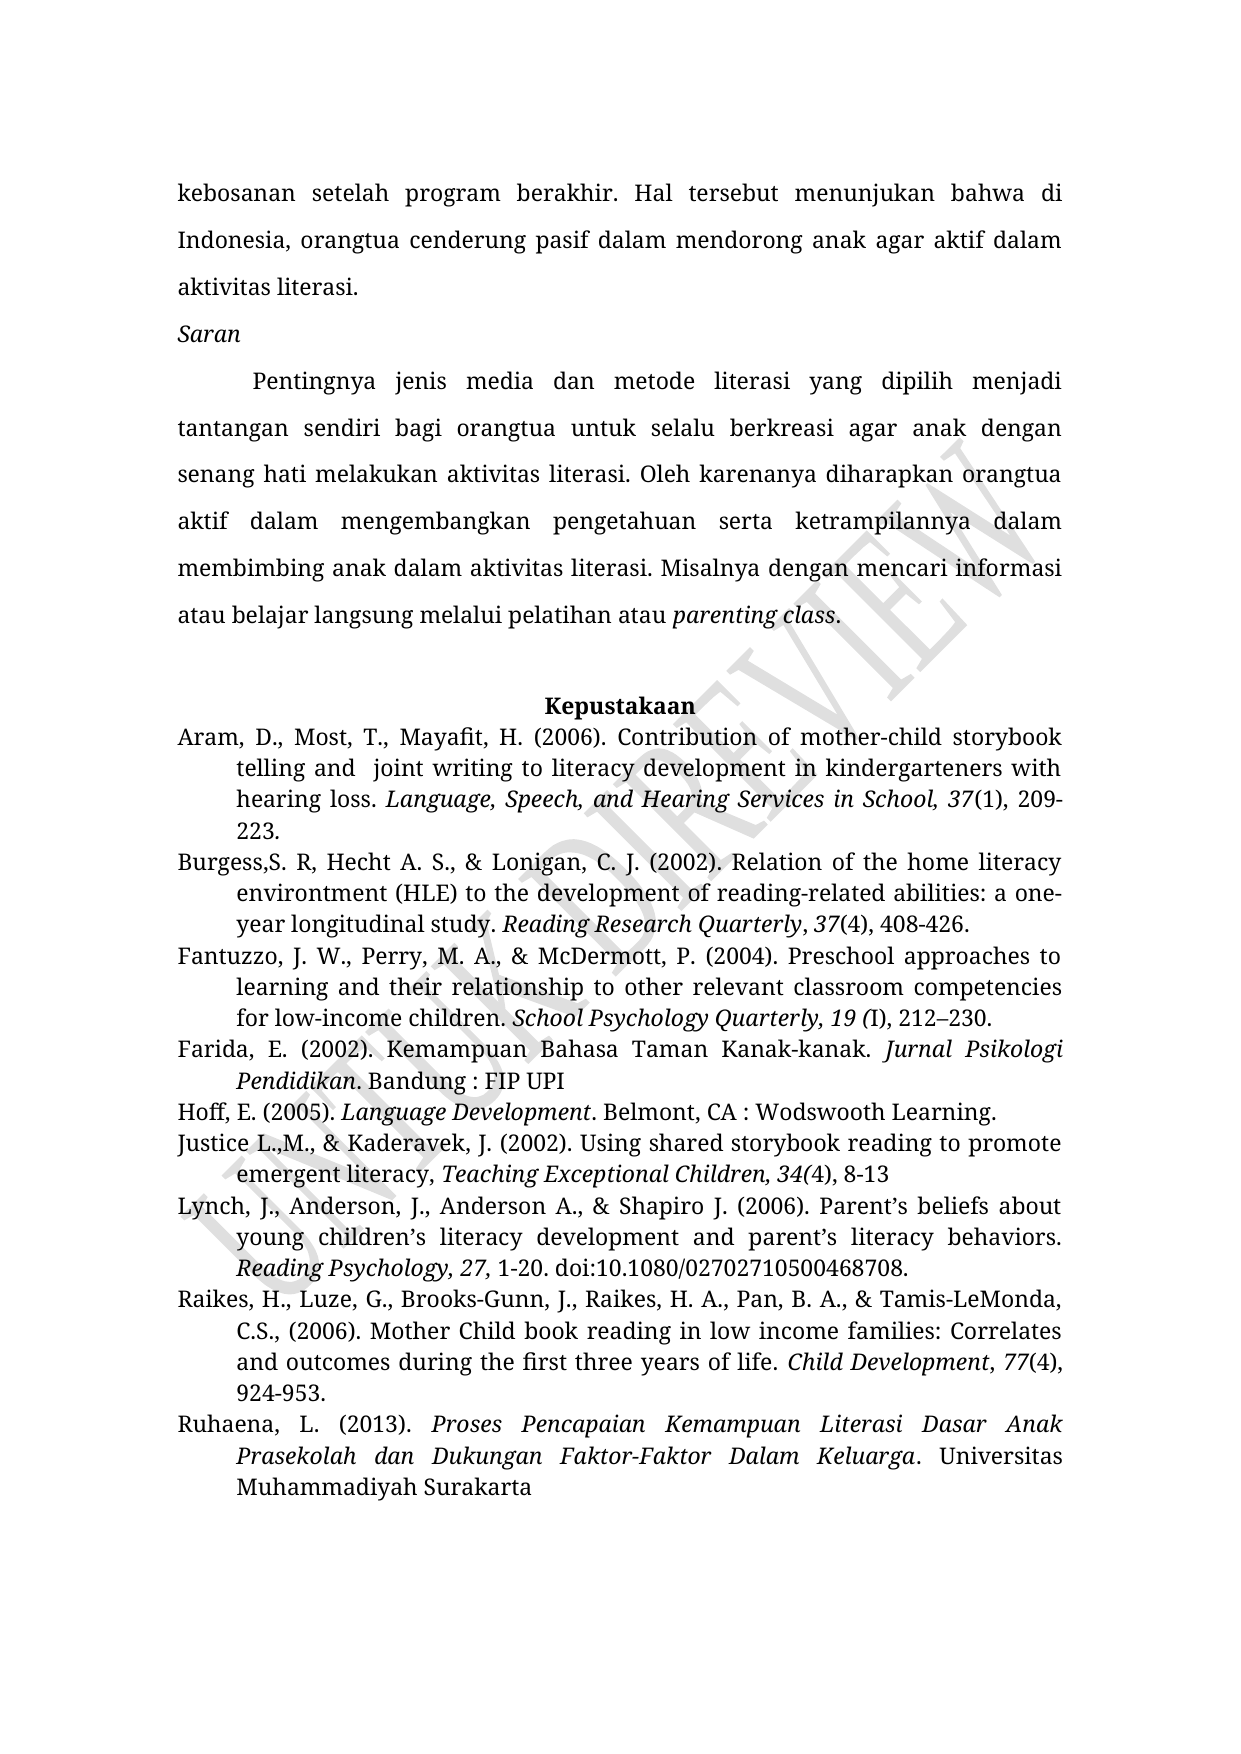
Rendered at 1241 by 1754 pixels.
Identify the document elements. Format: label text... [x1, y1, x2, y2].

text Fantuzzo, J. W., Perry, M. A., & McDermott, P. (2004). Preschool approaches to learning and their relationship to other relevant classroom competencies for low-income children. School Psychology Quarterly, 19 (I), 212–230. [177, 940, 1063, 1033]
text Raikes, H., Luze, G., Brooks-Gunn, J., Raikes, H. A., Pan, B. A., & Tamis-LeMonda, C.S., (2006). Mother Child book reading in low income families: Correlates and outcomes during the first three years of life. Child Development, 77(4), 924-953. [177, 1283, 1063, 1408]
text Kepustakaan [177, 690, 1063, 721]
text Lynch, J., Anderson, J., Anderson A., & Shapiro J. (2006). Parent’s beliefs about young children’s literacy development and parent’s literacy behaviors. Reading Psychology, 27, 1-20. doi:10.1080/02702710500468708. [177, 1190, 1063, 1283]
text Saran [177, 318, 1063, 349]
text Farida, E. (2002). Kemampuan Bahasa Taman Kanak-kanak. Jurnal Psikologi Pendidikan. Bandung : FIP UPI [177, 1033, 1063, 1096]
text Justice L.,M., & Kaderavek, J. (2002). Using shared storybook reading to promote emergent literacy, Teaching Exceptional Children, 34(4), 8-13 [177, 1127, 1063, 1190]
text Aram, D., Most, T., Mayafit, H. (2006). Contribution of mother-child storybook telling and joint writing to literacy development in kindergarteners with hearing loss. Language, Speech, and Hearing Services in School, 37(1), 209-223. [177, 721, 1063, 846]
text Ruhaena, L. (2013). Proses Pencapaian Kemampuan Literasi Dasar Anak Prasekolah dan Dukungan Faktor-Faktor Dalam Keluarga. Universitas Muhammadiyah Surakarta [177, 1408, 1063, 1502]
text Hoff, E. (2005). Language Development. Belmont, CA : Wodswooth Learning. [177, 1096, 1063, 1127]
text Pentingnya jenis media dan metode literasi yang dipilih menjadi tantangan sendiri bagi orangtua untuk selalu berkreasi agar anak dengan senang hati melakukan aktivitas literasi. Oleh karenanya diharapkan orangtua aktif dalam mengembangkan pengetahuan serta ketrampilannya dalam membimbing anak dalam aktivitas literasi. Misalnya dengan mencari informasi atau belajar langsung melalui pelatihan atau parenting class. [177, 365, 1063, 630]
text Burgess,S. R, Hecht A. S., & Lonigan, C. J. (2002). Relation of the home literacy environtment (HLE) to the development of reading-related abilities: a one-year longitudinal study. Reading Research Quarterly, 37(4), 408-426. [177, 846, 1063, 940]
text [177, 177, 1063, 302]
